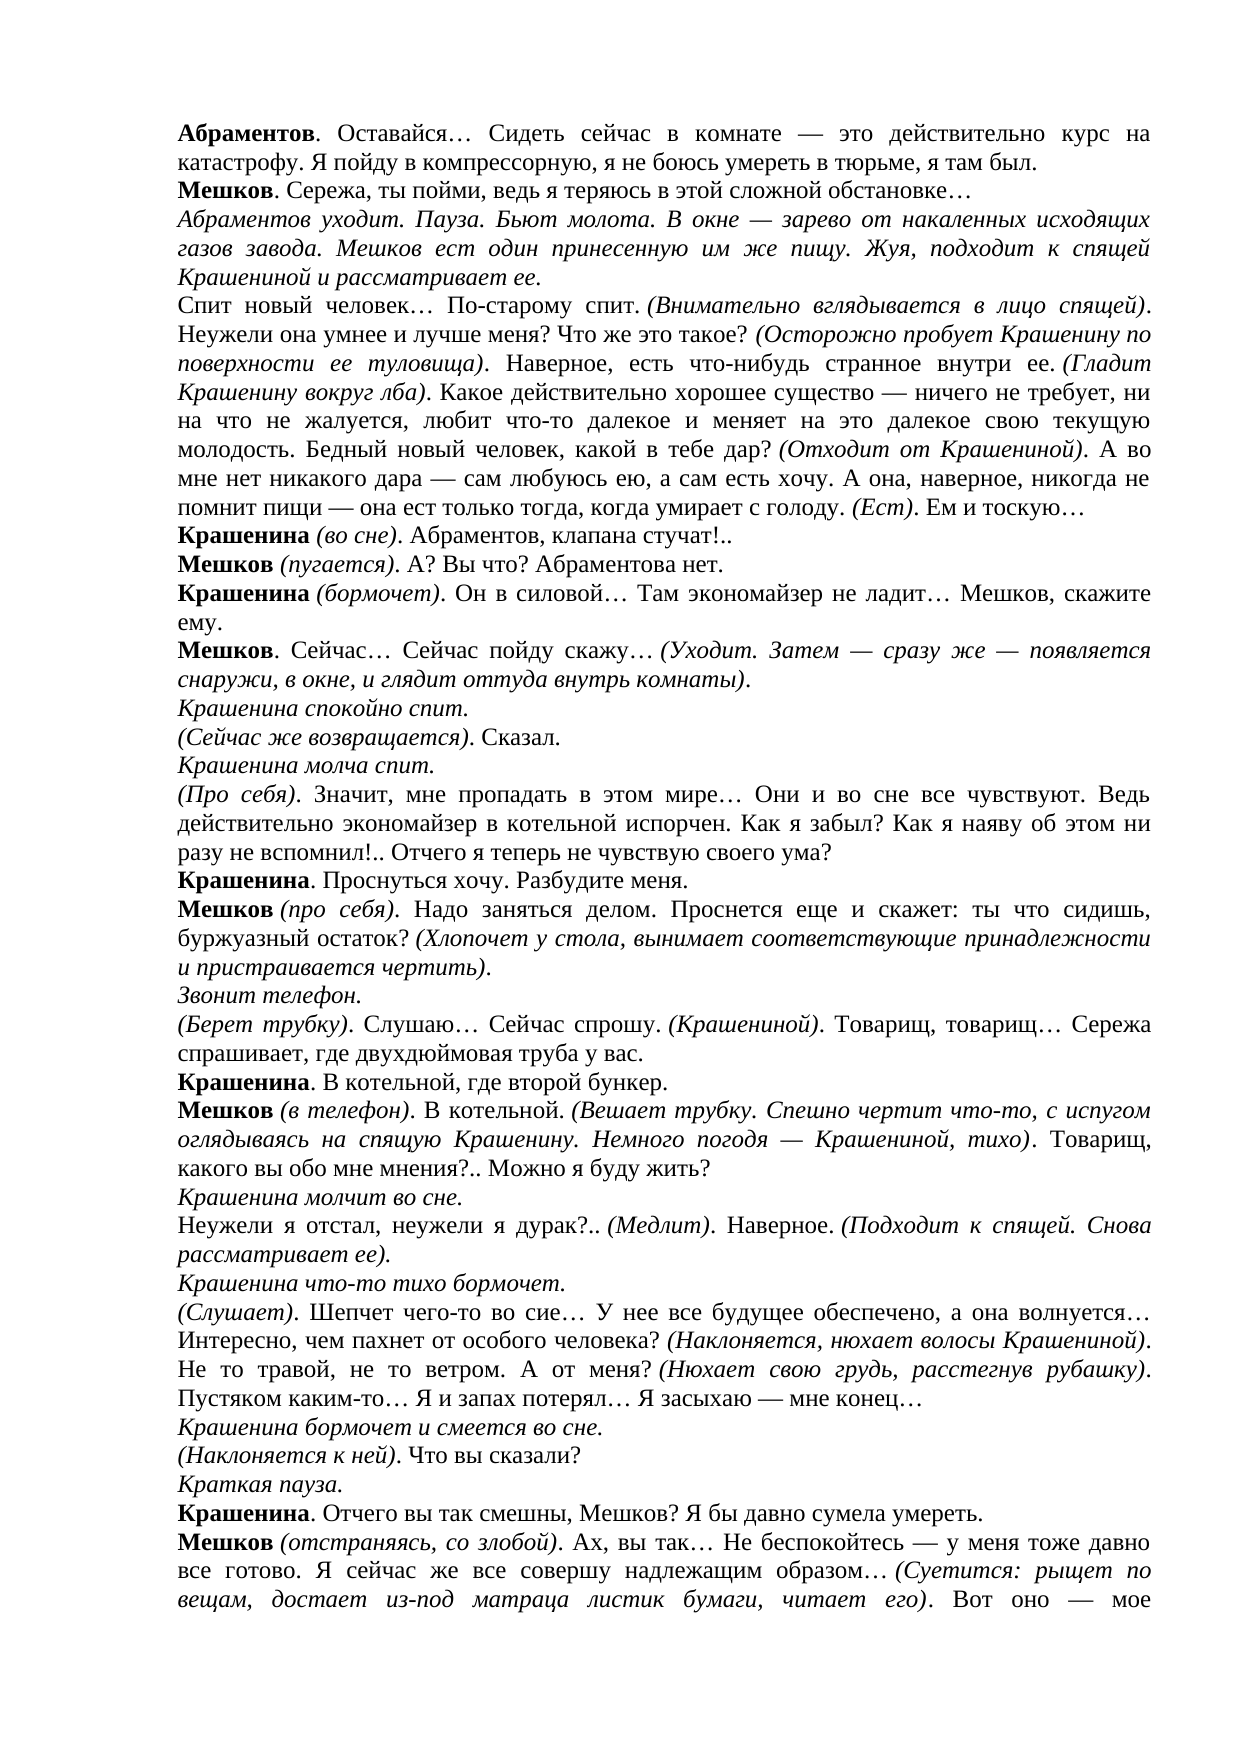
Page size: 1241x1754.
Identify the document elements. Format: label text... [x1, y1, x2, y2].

text Крашенина (во сне). Абраментов, клапана стучат!.. [177, 521, 1152, 549]
text (Берет трубку). Слушаю… Сейчас спрошу. (Крашениной). Товарищ, товарищ… Сережа спрашивает, где двухдюймовая труба у вас. [177, 1009, 1152, 1067]
text Крашенина бормочет и смеется во сне. [177, 1412, 1152, 1441]
text Крашенина что-то тихо бормочет. [177, 1268, 1152, 1297]
text Мешков (в телефон). В котельной. (Вешает трубку. Спешно чертит что-то, с испугом оглядываясь на спящую Крашенину. Немного погодя — Крашениной, тихо). Товарищ, какого вы обо мне мнения?.. Можно я буду жить? [177, 1096, 1152, 1182]
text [177, 1527, 1152, 1613]
text (Про себя). Значит, мне пропадать в этом мире… Они и во сне все чувствуют. Ведь действительно экономайзер в котельной испорчен. Как я забыл? Как я наяву об этом ни разу не вспомнил!.. Отчего я теперь не чувствую своего ума? [177, 779, 1152, 866]
text Крашенина молчит во сне. [177, 1182, 1152, 1211]
text (Наклоняется к ней). Что вы сказали? [177, 1441, 1152, 1469]
text Абраментов уходит. Пауза. Бьют молота. В окне — зарево от накаленных исходящих газов завода. Мешков ест один принесенную им же пищу. Жуя, подходит к спящей Крашениной и рассматривает ее. [177, 204, 1152, 291]
text Крашенина молча спит. [177, 751, 1152, 779]
text (Слушает). Шепчет чего-то во сие… У нее все будущее обеспечено, а она волнуется… Интересно, чем пахнет от особого человека? (Наклоняется, нюхает волосы Крашениной). Не то травой, не то ветром. А от меня? (Нюхает свою грудь, расстегнув рубашку). Пустяком каким-то… Я и запах потерял… Я засыхаю — мне конец… [177, 1297, 1152, 1412]
text Абраментов. Оставайся… Сидеть сейчас в комнате — это действительно курс на катастрофу. Я пойду в компрессорную, я не боюсь умереть в тюрьме, я там был. [177, 118, 1152, 176]
text Крашенина (бормочет). Он в силовой… Там экономайзер не ладит… Мешков, скажите ему. [177, 578, 1152, 636]
text Мешков. Сережа, ты пойми, ведь я теряюсь в этой сложной обстановке… [177, 176, 1152, 204]
text Крашенина спокойно спит. [177, 693, 1152, 722]
text Крашенина. Отчего вы так смешны, Мешков? Я бы давно сумела умереть. [177, 1498, 1152, 1527]
text Спит новый человек… По-старому спит. (Внимательно вглядывается в лицо спящей). Неужели она умнее и лучше меня? Что же это такое? (Осторожно пробует Крашенину по поверхности ее туловища). Наверное, есть что-нибудь странное внутри ее. (Гладит Крашенину вокруг лба). Какое действительно хорошее существо — ничего не требует, ни на что не жалуется, любит что-то далекое и меняет на это далекое свою текущую молодость. Бедный новый человек, какой в тебе дар? (Отходит от Крашениной). А во мне нет никакого дара — сам любуюсь ею, а сам есть хочу. А она, наверное, никогда не помнит пищи — она ест только тогда, когда умирает с голоду. (Ест). Ем и тоскую… [177, 291, 1152, 521]
text Мешков (пугается). А? Вы что? Абраментова нет. [177, 549, 1152, 578]
text Неужели я отстал, неужели я дурак?.. (Медлит). Наверное. (Подходит к спящей. Снова рассматривает ее). [177, 1211, 1152, 1268]
text Крашенина. Проснуться хочу. Разбудите меня. [177, 866, 1152, 894]
text Мешков. Сейчас… Сейчас пойду скажу… (Уходит. Затем — сразу же — появляется снаружи, в окне, и глядит оттуда внутрь комнаты). [177, 636, 1152, 693]
text Краткая пауза. [177, 1469, 1152, 1498]
text Мешков (про себя). Надо заняться делом. Проснется еще и скажет: ты что сидишь, буржуазный остаток? (Хлопочет у стола, вынимает соответствующие принадлежности и пристраивается чертить). [177, 894, 1152, 981]
text (Сейчас же возвращается). Сказал. [177, 722, 1152, 751]
text Звонит телефон. [177, 981, 1152, 1009]
text Крашенина. В котельной, где второй бункер. [177, 1067, 1152, 1096]
